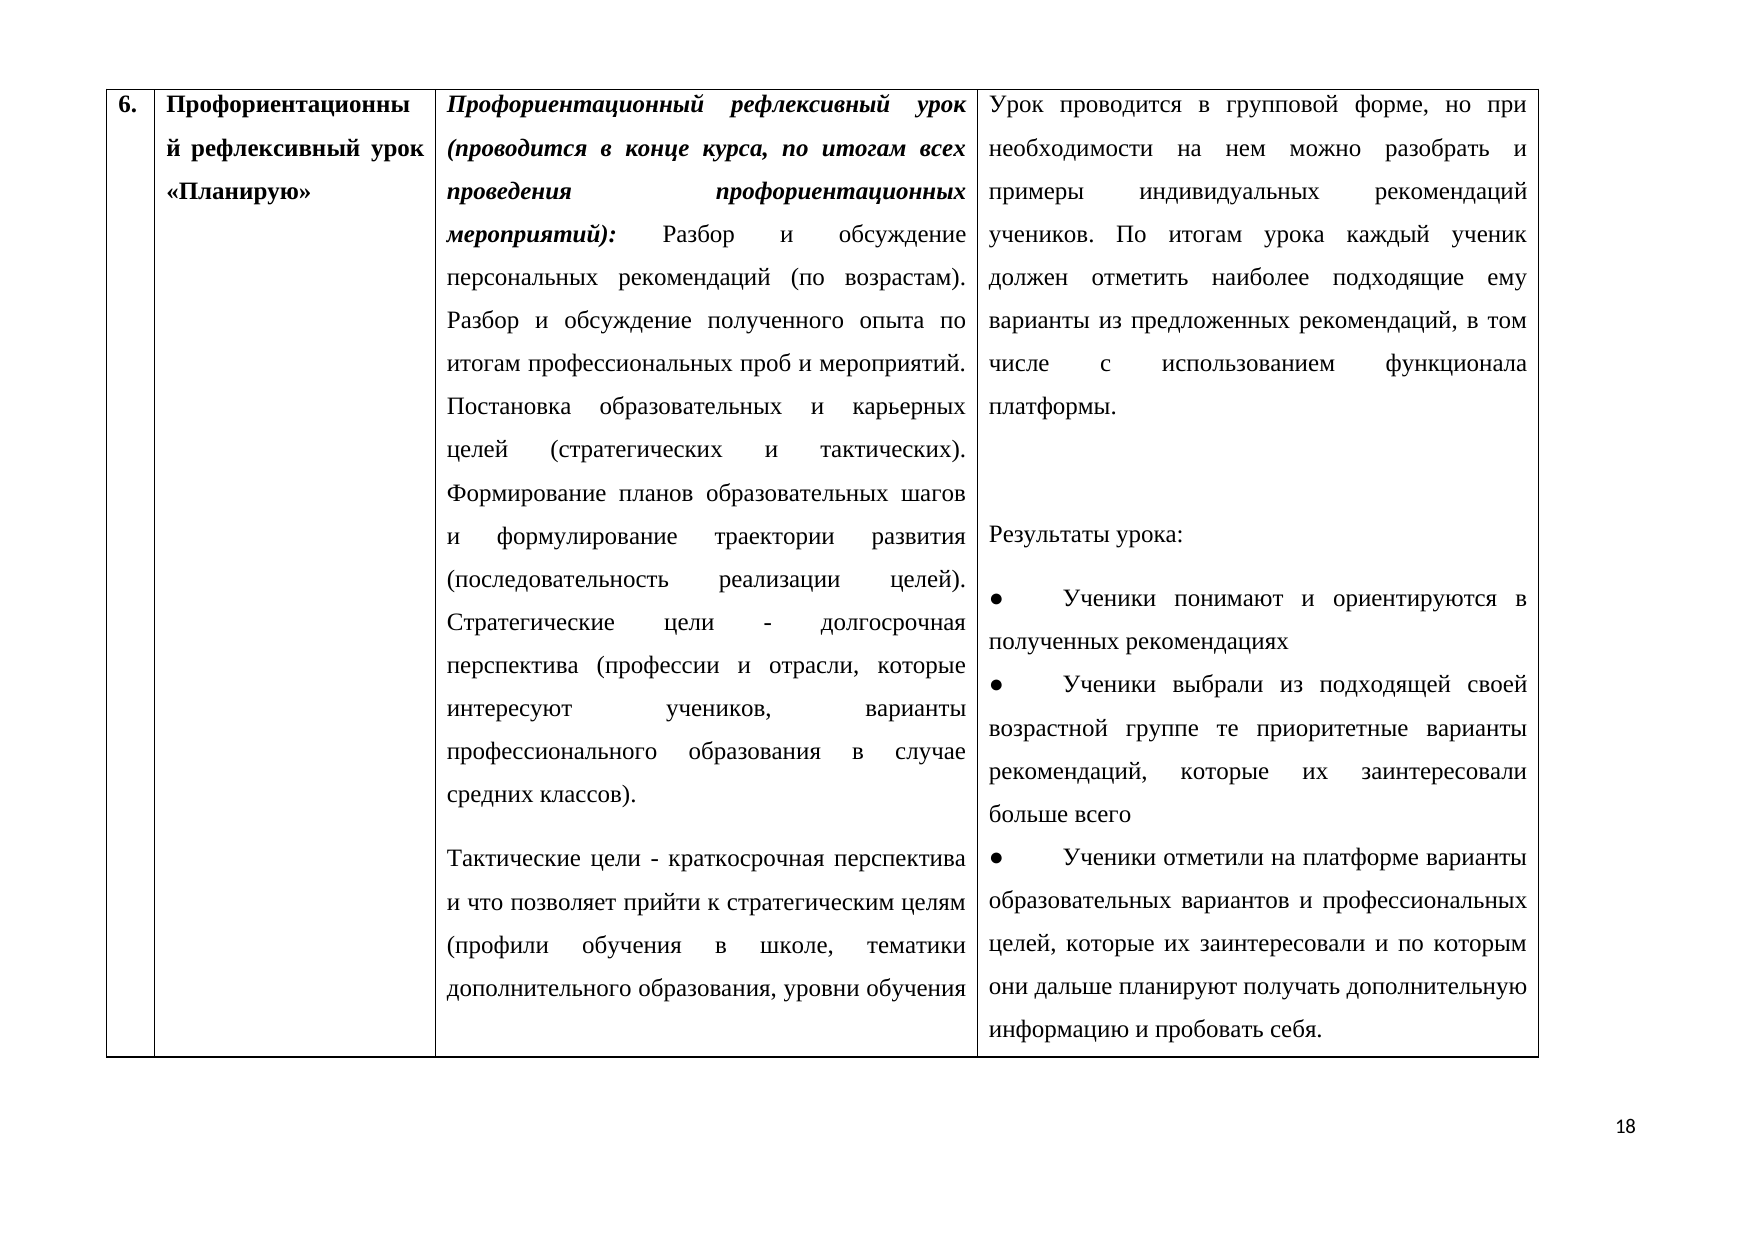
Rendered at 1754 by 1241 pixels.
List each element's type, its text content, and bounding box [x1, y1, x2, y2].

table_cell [978, 90, 1538, 1056]
table_cell 6. [107, 90, 154, 1056]
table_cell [436, 90, 977, 1056]
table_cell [155, 90, 435, 1056]
